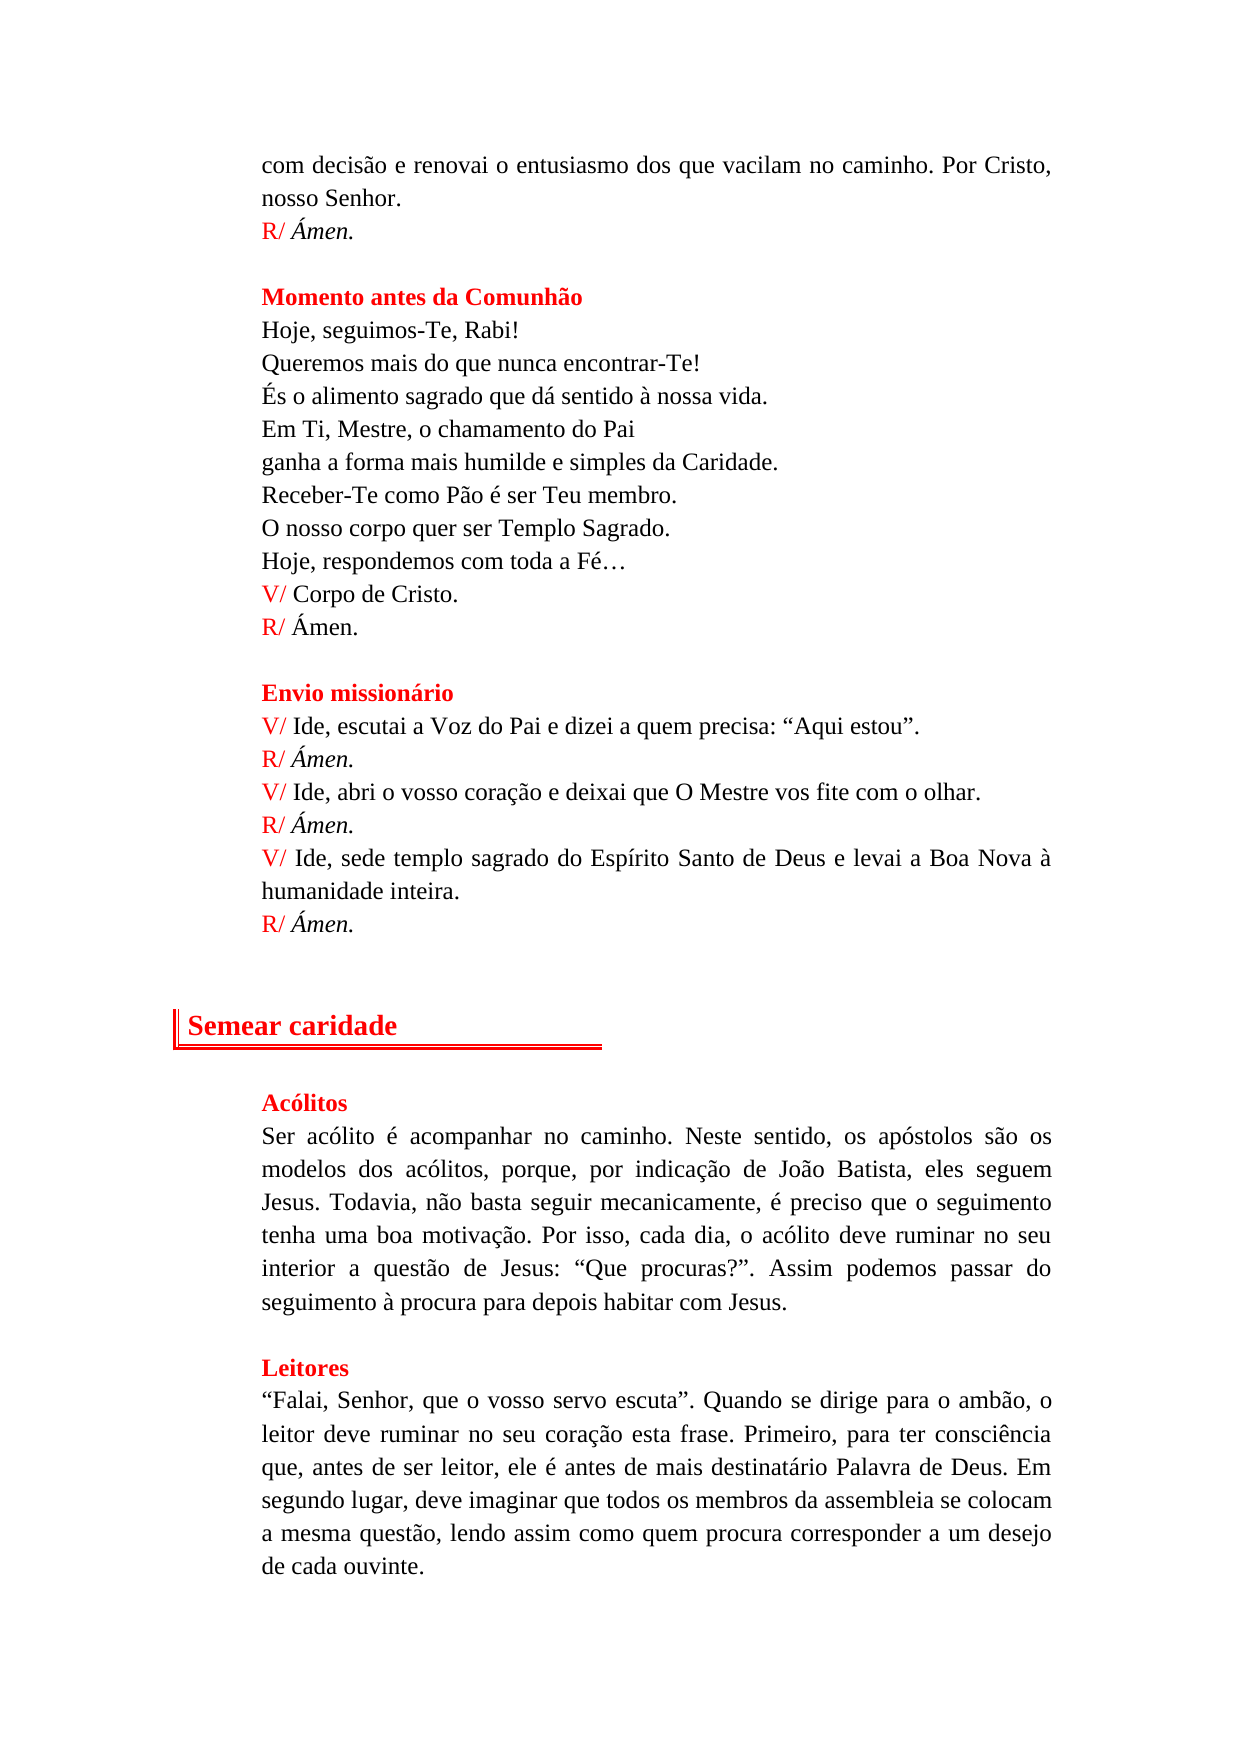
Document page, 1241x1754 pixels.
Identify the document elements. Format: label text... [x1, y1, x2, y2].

text V/ Ide, escutai a Voz do Pai e dizei a quem precisa: “Aqui estou”. [261, 711, 1053, 740]
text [261, 150, 1053, 212]
text Em Ti, Mestre, o chamamento do Pai [261, 414, 1053, 443]
text R/ Ámen. [261, 216, 1053, 245]
text Envio missionário [261, 678, 1053, 707]
text Leitores [261, 1353, 1053, 1381]
text Semear caridade [173, 1008, 602, 1047]
text V/ Corpo de Cristo. [261, 579, 1053, 608]
text R/ Ámen. [261, 612, 1053, 641]
text Hoje, respondemos com toda a Fé… [261, 546, 1053, 575]
text R/ Ámen. [261, 810, 1053, 839]
text Acólitos [261, 1088, 1053, 1117]
text Momento antes da Comunhão [187, 282, 1053, 311]
text Hoje, seguimos-Te, Rabi! [261, 315, 1053, 344]
text Queremos mais do que nunca encontrar-Te! [261, 348, 1053, 377]
text Receber-Te como Pão é ser Teu membro. [261, 480, 1053, 509]
text És o alimento sagrado que dá sentido à nossa vida. [261, 381, 1053, 410]
text Ser acólito é acompanhar no caminho. Neste sentido, os apóstolos são os modelos dos acólitos, porque, por indicação de João Batista, eles seguem Jesus. Todavia, não basta seguir mecanicamente, é preciso que o seguimento tenha uma boa motivação. Por isso, cada dia, o acólito deve ruminar no seu interior a questão de Jesus: “Que procuras?”. Assim podemos passar do seguimento à procura para depois habitar com Jesus. [261, 1121, 1053, 1315]
text “Falai, Senhor, que o vosso servo escuta”. Quando se dirige para o ambão, o leitor deve ruminar no seu coração esta frase. Primeiro, para ter consciência que, antes de ser leitor, ele é antes de mais destinatário Palavra de Deus. Em segundo lugar, deve imaginar que todos os membros da assembleia se colocam a mesma questão, lendo assim como quem procura corresponder a um desejo de cada ouvinte. [261, 1386, 1053, 1579]
text R/ Ámen. [261, 909, 1053, 938]
text V/ Ide, abri o vosso coração e deixai que O Mestre vos fite com o olhar. [261, 777, 1053, 806]
text V/ Ide, sede templo sagrado do Espírito Santo de Deus e levai a Boa Nova à humanidade inteira. [261, 843, 1053, 905]
text O nosso corpo quer ser Templo Sagrado. [261, 513, 1053, 542]
text ganha a forma mais humilde e simples da Caridade. [261, 447, 1053, 476]
text R/ Ámen. [261, 744, 1053, 773]
